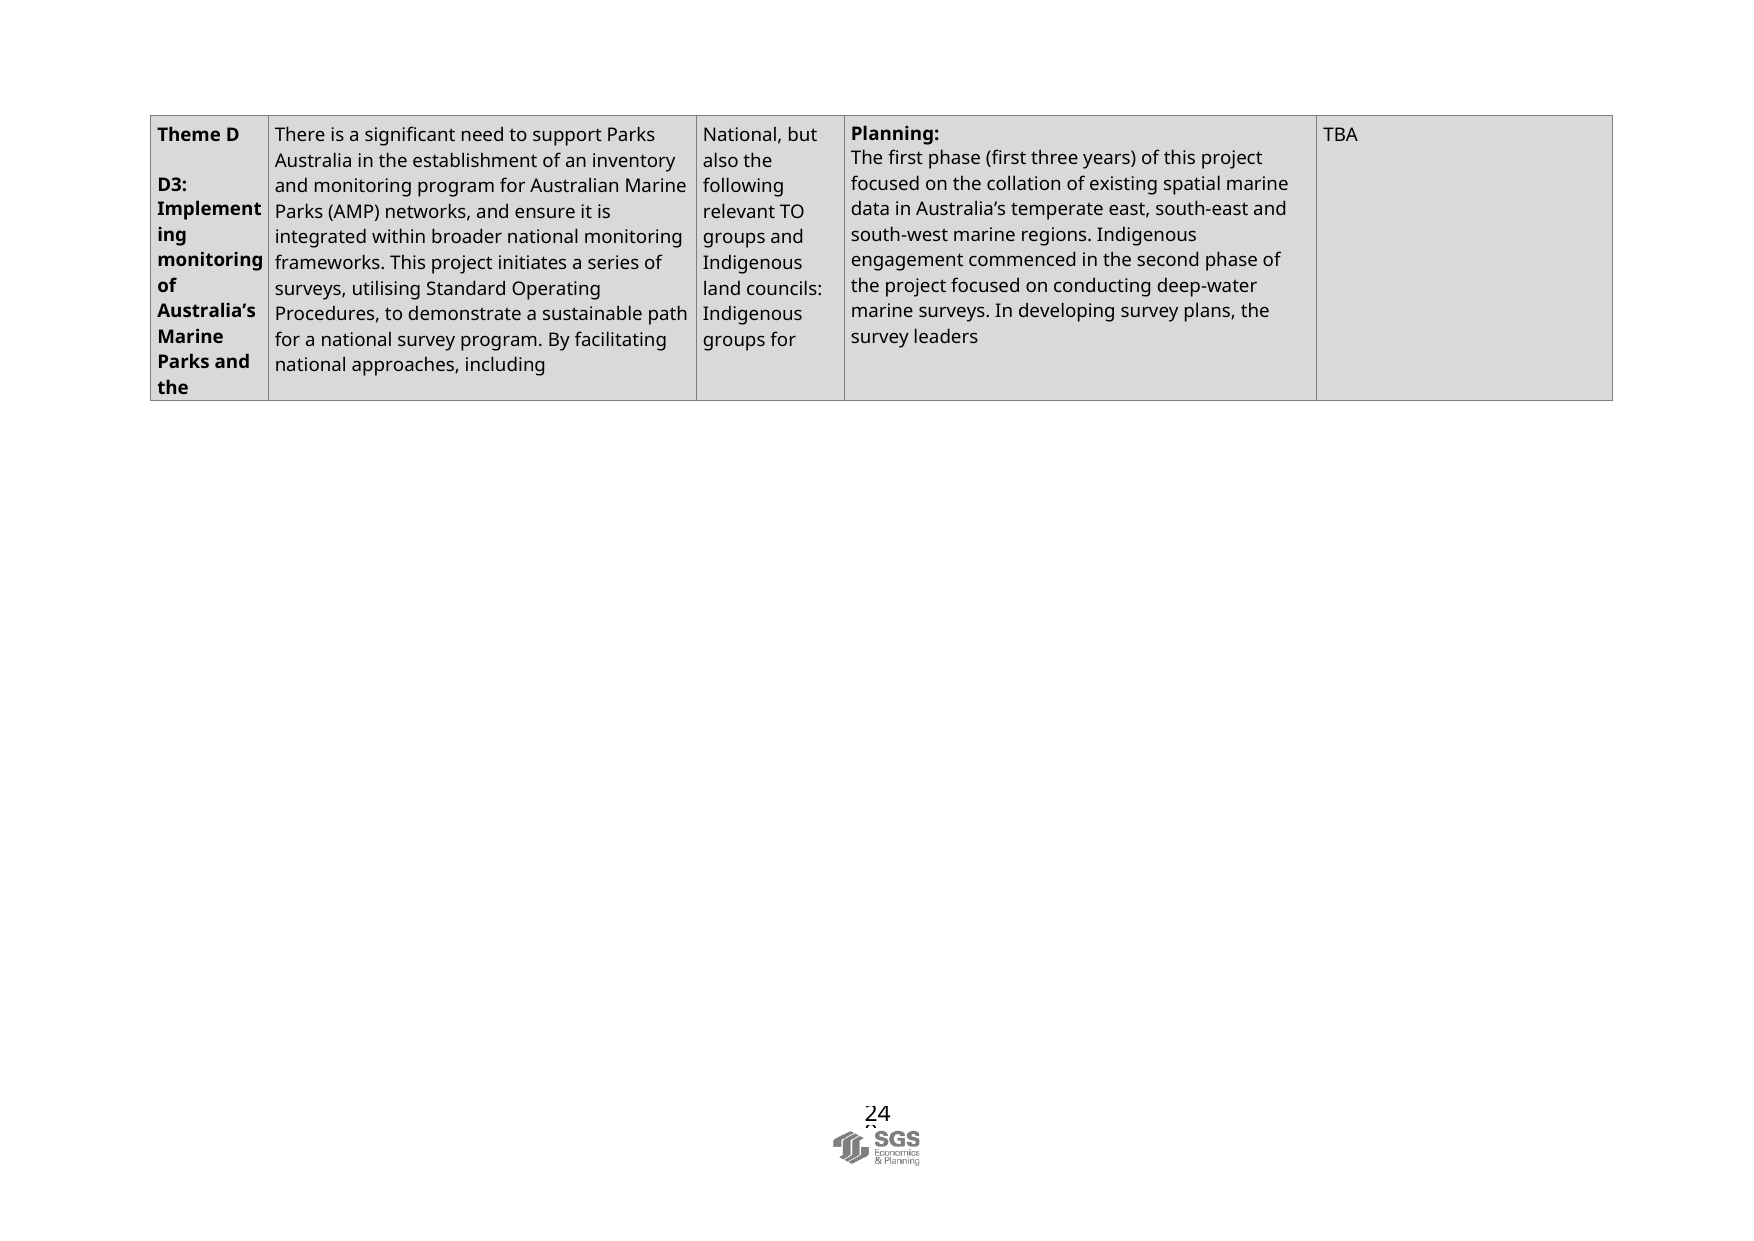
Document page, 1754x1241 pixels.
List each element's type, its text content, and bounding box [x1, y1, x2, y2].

table_cell TBA [1317, 116, 1612, 400]
table_cell Theme D D3: Implementing monitoring of Australia’s Marine Parks and the [151, 116, 268, 400]
picture [833, 1130, 920, 1166]
table_cell Planning: The first phase (first three years) of this project focused on the collation of existing spatial marine data in Australia’s temperate east, south-east and south-west marine regions. Indigenous engagement commenced in the second phase of the project focused on conducting deep-water marine surveys. In developing survey plans, the survey leaders [845, 116, 1316, 400]
table_cell National, but also the following relevant TO groups and Indigenous land councils: Indigenous groups for [697, 116, 844, 400]
table_cell There is a significant need to support Parks Australia in the establishment of an inventory and monitoring program for Australian Marine Parks (AMP) networks, and ensure it is integrated within broader national monitoring frameworks. This project initiates a series of surveys, utilising Standard Operating Procedures, to demonstrate a sustainable path for a national survey program. By facilitating national approaches, including [269, 116, 696, 400]
